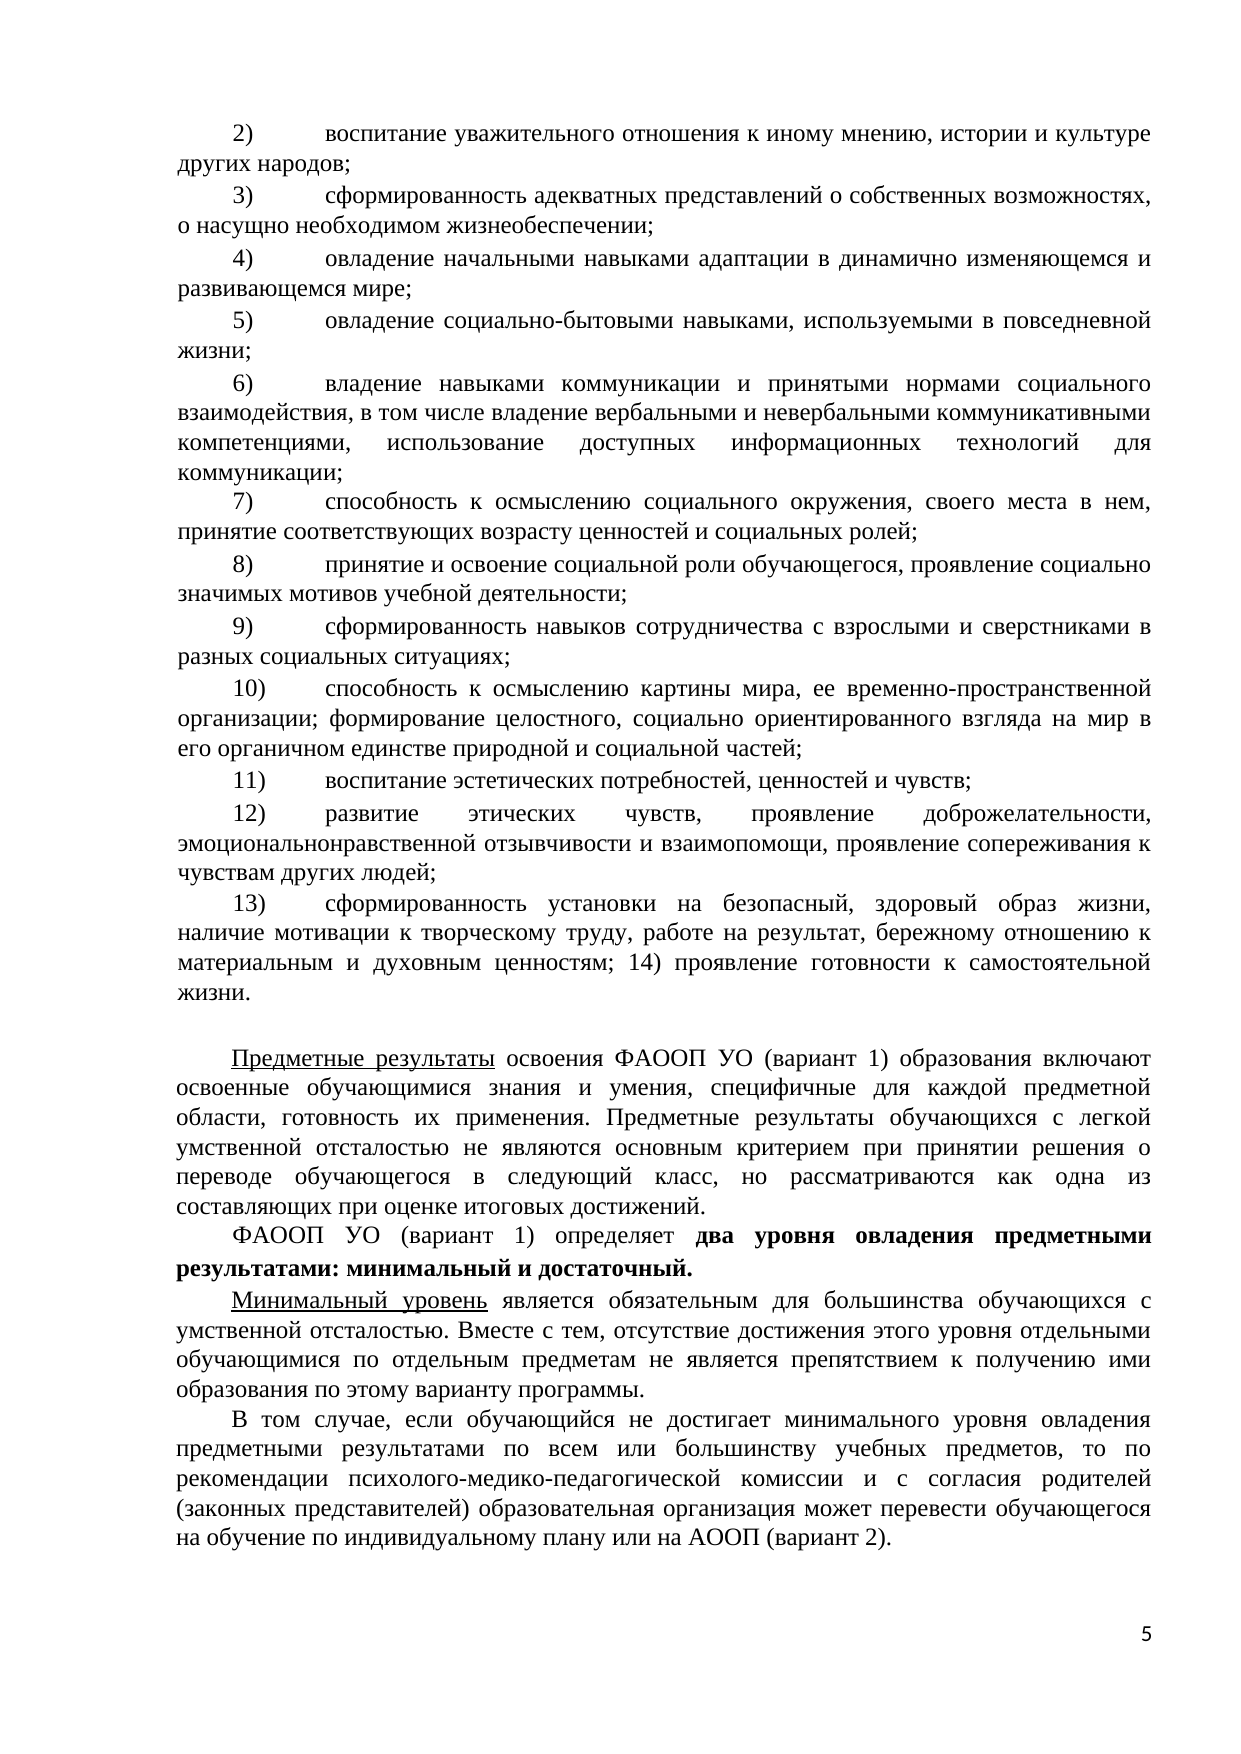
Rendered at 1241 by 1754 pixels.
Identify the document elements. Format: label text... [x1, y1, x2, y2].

list сформированность установки на безопасный, здоровый образ жизни, наличие мотивации к творческому труду, работе на результат, бережному отношению к материальным и духовным ценностям; 14) проявление готовности к самостоятельной жизни. [177, 888, 1152, 1005]
list способность к осмыслению картины мира, ее временно-пространственной организации; формирование целостного, социально ориентированного взгляда на мир в его органичном единстве природной и социальной частей; [177, 673, 1152, 761]
list сформированность адекватных представлений о собственных возможностях, о насущно необходимом жизнеобеспечении; [177, 181, 1152, 239]
list способность к осмыслению социального окружения, своего места в нем, принятие соответствующих возрасту ценностей и социальных ролей; [177, 486, 1152, 545]
list овладение начальными навыками адаптации в динамично изменяющемся и развивающемся мире; [177, 243, 1152, 301]
list владение навыками коммуникации и принятыми нормами социального взаимодействия, в том числе владение вербальными и невербальными коммуникативными компетенциями, использование доступных информационных технологий для коммуникации; [177, 368, 1152, 485]
text Минимальный уровень является обязательным для большинства обучающихся с умственной отсталостью. Вместе с тем, отсутствие достижения этого уровня отдельными обучающимися по отдельным предметам не является препятствием к получению ими образования по этому варианту программы. [176, 1285, 1152, 1403]
list развитие этических чувств, проявление доброжелательности, эмоциональнонравственной отзывчивости и взаимопомощи, проявление сопереживания к чувствам других людей; [177, 798, 1152, 886]
list овладение социально-бытовыми навыками, используемыми в повседневной жизни; [177, 305, 1152, 364]
text ФАООП УО (вариант 1) определяет два уровня овладения предметными результатами: минимальный и достаточный. [176, 1220, 1152, 1281]
list сформированность навыков сотрудничества с взрослыми и сверстниками в разных социальных ситуациях; [177, 611, 1152, 669]
text В том случае, если обучающийся не достигает минимального уровня овладения предметными результатами по всем или большинству учебных предметов, то по рекомендации психолого-медико-педагогической комиссии и с согласия родителей (законных представителей) образовательная организация может перевести обучающегося на обучение по индивидуальному плану или на АООП (вариант 2). [176, 1404, 1152, 1551]
list принятие и освоение социальной роли обучающегося, проявление социально значимых мотивов учебной деятельности; [177, 549, 1152, 607]
text Предметные результаты освоения ФАООП УО (вариант 1) образования включают освоенные обучающимися знания и умения, специфичные для каждой предметной области, готовность их применения. Предметные результаты обучающихся с легкой умственной отсталостью не являются основным критерием при принятии решения о переводе обучающегося в следующий класс, но рассматриваются как одна из составляющих при оценке итоговых достижений. [176, 1043, 1152, 1219]
list воспитание эстетических потребностей, ценностей и чувств; [177, 766, 1152, 794]
list воспитание уважительного отношения к иному мнению, истории и культуре других народов; [177, 118, 1152, 177]
